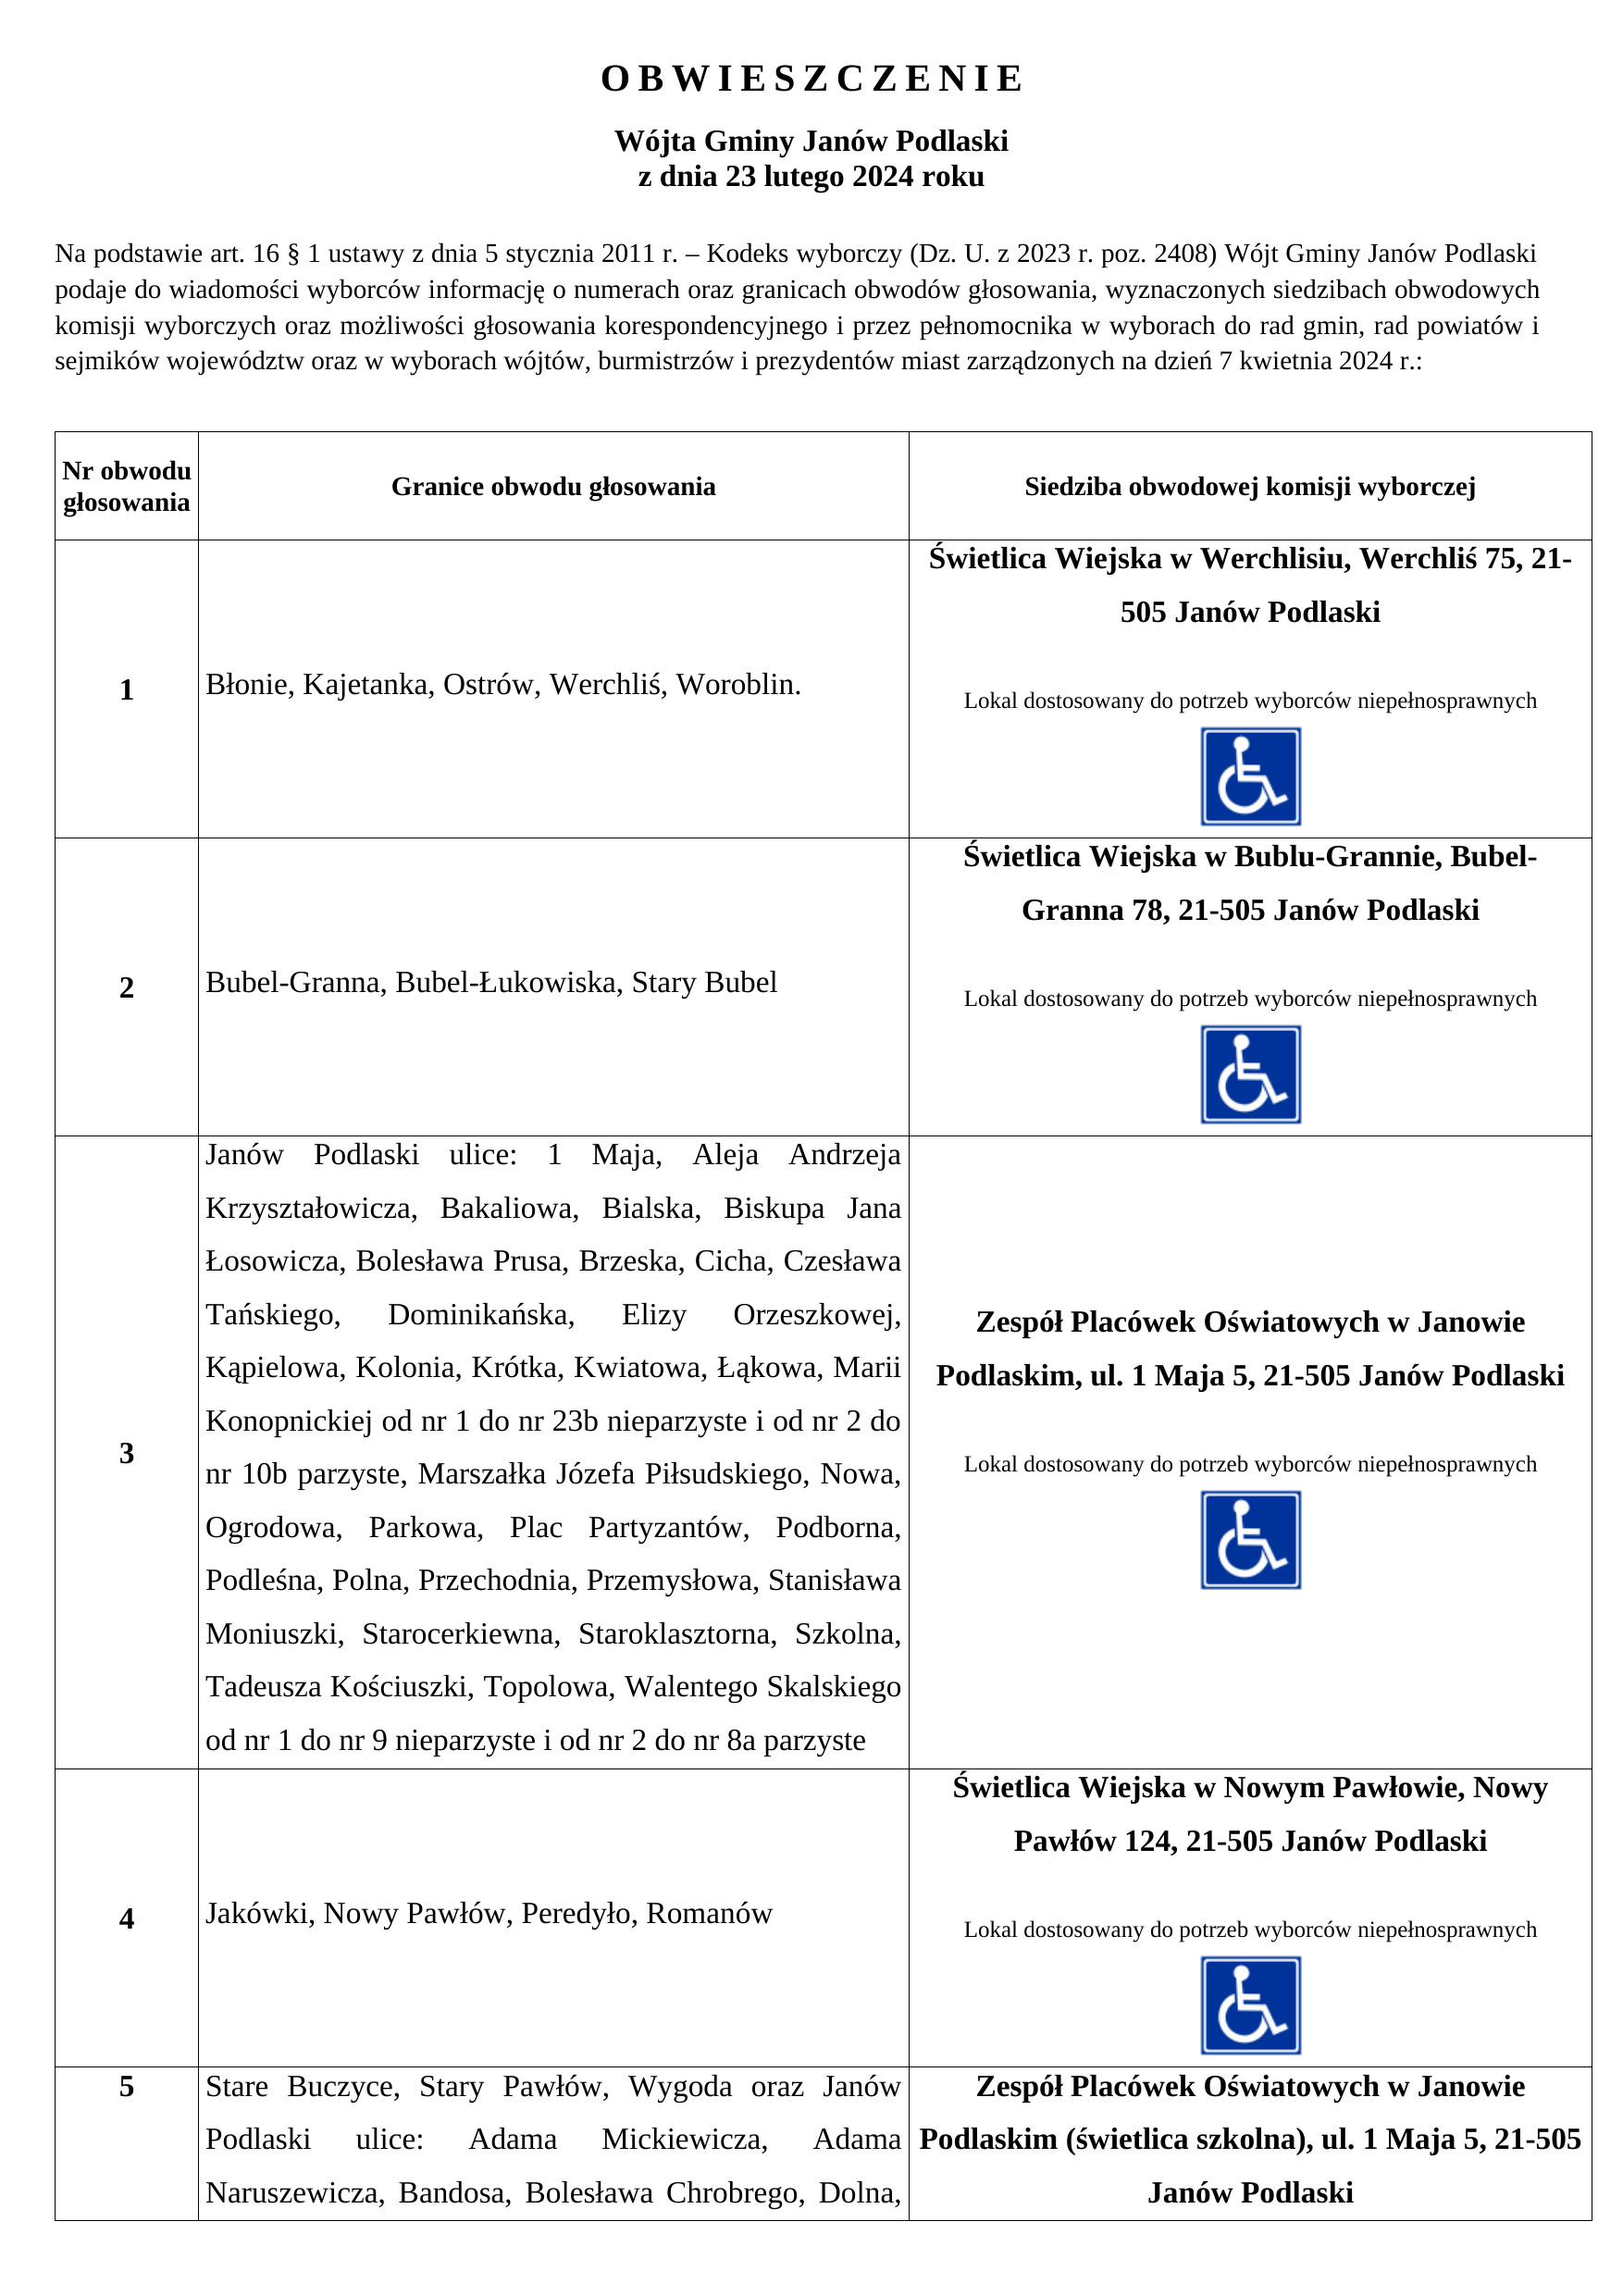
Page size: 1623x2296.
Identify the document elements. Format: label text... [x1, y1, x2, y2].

table_cell Świetlica Wiejska w Nowym Pawłowie, Nowy Pawłów 124, 21-505 Janów Podlaski Lokal dostosowany do potrzeb wyborców niepełnosprawnych [910, 1769, 1592, 2066]
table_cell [199, 2067, 909, 2220]
table_cell 5 [56, 2067, 198, 2220]
table_cell Błonie, Kajetanka, Ostrów, Werchliś, Woroblin. [199, 540, 909, 838]
table_cell 3 [56, 1136, 198, 1769]
text Wójta Gminy Janów Podlaski [55, 122, 1568, 157]
table_cell 1 [56, 540, 198, 838]
table_cell Świetlica Wiejska w Bublu-Grannie, Bubel-Granna 78, 21-505 Janów Podlaski Lokal dostosowany do potrzeb wyborców niepełnosprawnych [910, 838, 1592, 1136]
table_cell Jakówki, Nowy Pawłów, Peredyło, Romanów [199, 1769, 909, 2066]
table_cell Świetlica Wiejska w Werchlisiu, Werchliś 75, 21-505 Janów Podlaski Lokal dostosowany do potrzeb wyborców niepełnosprawnych [910, 540, 1592, 838]
table_cell Zespół Placówek Oświatowych w Janowie Podlaskim, ul. 1 Maja 5, 21-505 Janów Podlaski Lokal dostosowany do potrzeb wyborców niepełnosprawnych [910, 1136, 1592, 1769]
table_cell 4 [56, 1769, 198, 2066]
text z dnia 23 lutego 2024 roku [55, 157, 1568, 193]
text Na podstawie art. 16 § 1 ustawy z dnia 5 stycznia 2011 r. – Kodeks wyborczy (Dz. U. z 2023 r. poz. 2408) Wójt Gminy Janów Podlaski podaje do wiadomości wyborców informację o numerach oraz granicach obwodów głosowania, wyznaczonych siedzibach obwodowych komisji wyborczych oraz możliwości głosowania korespondencyjnego i przez pełnomocnika w wyborach do rad gmin, rad powiatów i sejmików województw oraz w wyborach wójtów, burmistrzów i prezydentów miast zarządzonych na dzień 7 kwietnia 2024 r.: [55, 238, 1541, 376]
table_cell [910, 2067, 1592, 2220]
table_cell 2 [56, 838, 198, 1136]
table_header Nr obwodu głosowania [56, 432, 198, 540]
table_header Granice obwodu głosowania [199, 432, 909, 540]
table_header Siedziba obwodowej komisji wyborczej [910, 432, 1592, 540]
subtitle OBWIESZCZENIE [55, 55, 1568, 99]
table_cell Janów Podlaski ulice: 1 Maja, Aleja Andrzeja Krzyształowicza, Bakaliowa, Bialska, Biskupa Jana Łosowicza, Bolesława Prusa, Brzeska, Cicha, Czesława Tańskiego, Dominikańska, Elizy Orzeszkowej, Kąpielowa, Kolonia, Krótka, Kwiatowa, Łąkowa, Marii Konopnickiej od nr 1 do nr 23b nieparzyste i od nr 2 do nr 10b parzyste, Marszałka Józefa Piłsudskiego, Nowa, Ogrodowa, Parkowa, Plac Partyzantów, Podborna, Podleśna, Polna, Przechodnia, Przemysłowa, Stanisława Moniuszki, Starocerkiewna, Staroklasztorna, Szkolna, Tadeusza Kościuszki, Topolowa, Walentego Skalskiego od nr 1 do nr 9 nieparzyste i od nr 2 do nr 8a parzyste [199, 1136, 909, 1769]
table_cell Bubel-Granna, Bubel-Łukowiska, Stary Bubel [199, 838, 909, 1136]
